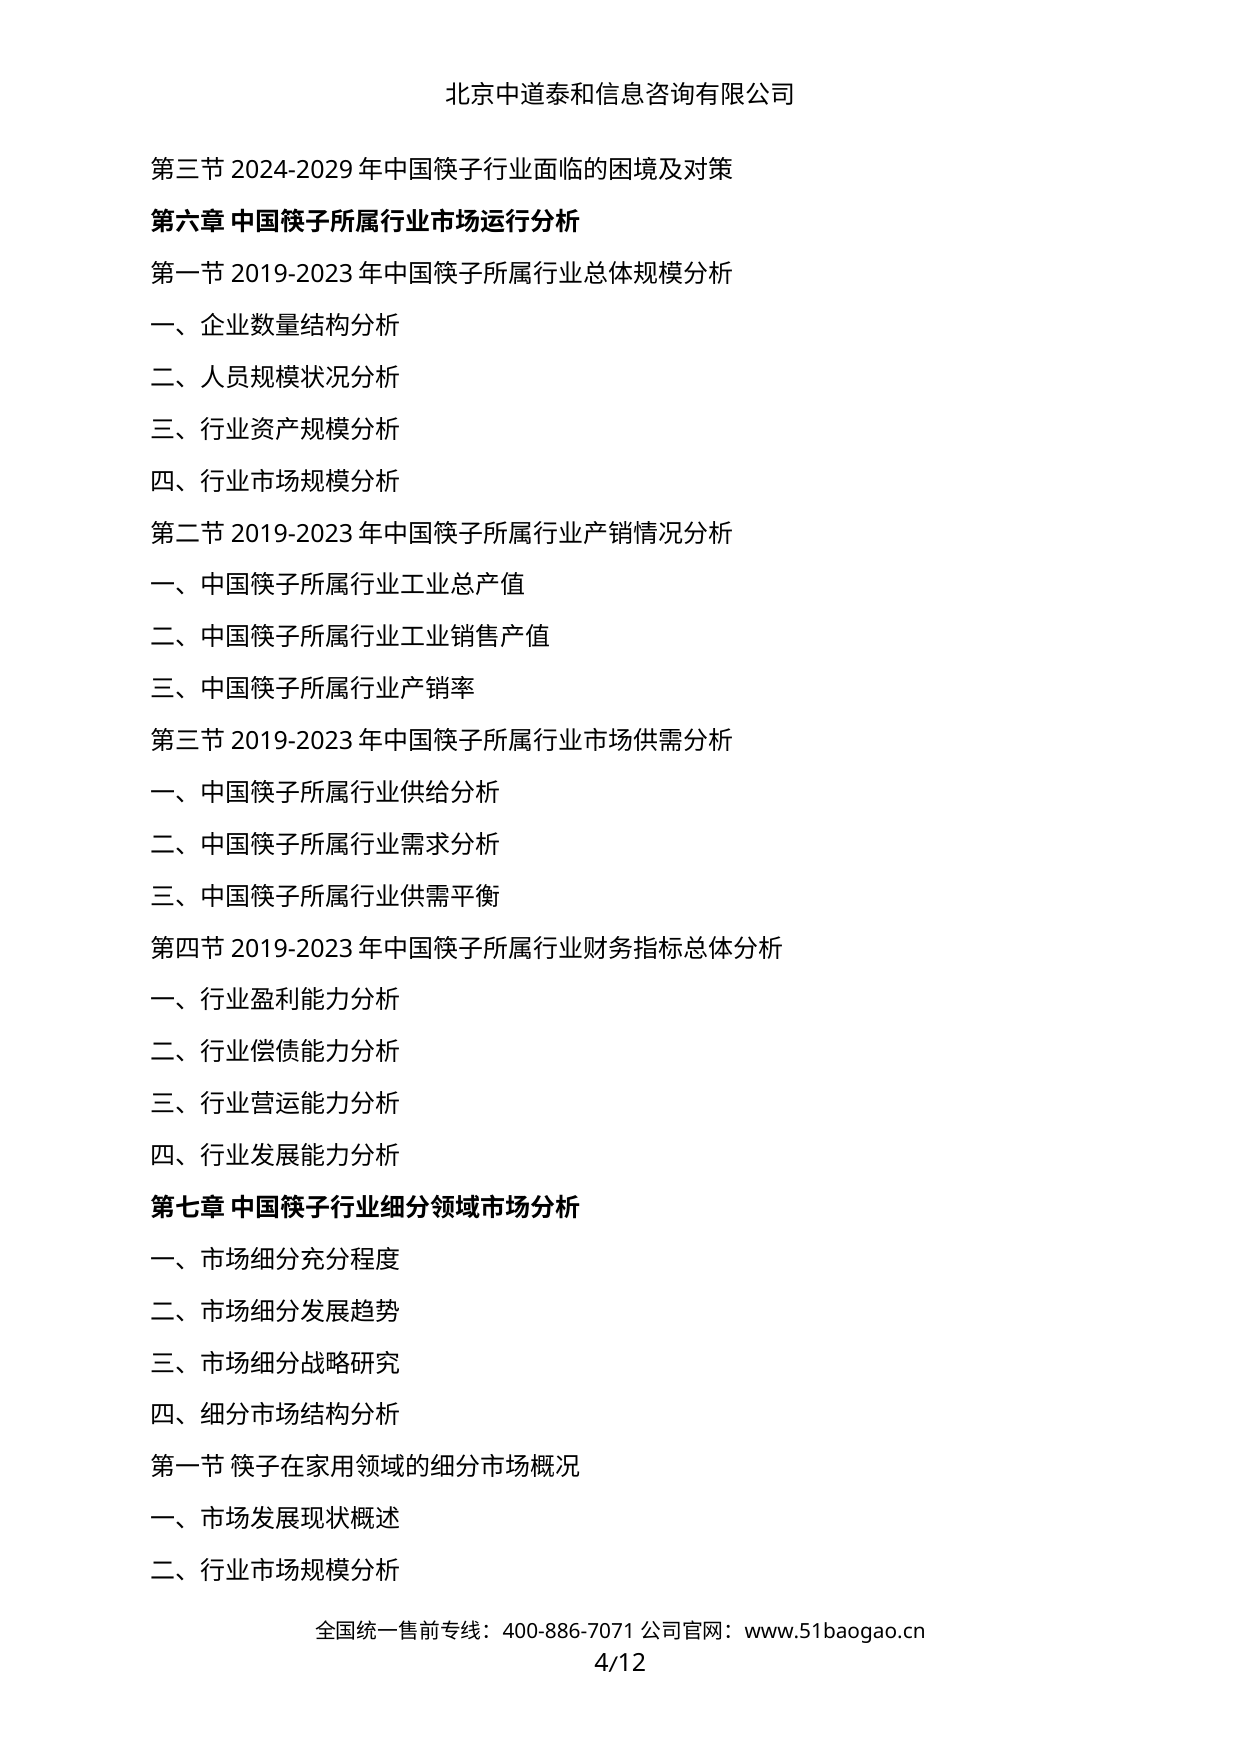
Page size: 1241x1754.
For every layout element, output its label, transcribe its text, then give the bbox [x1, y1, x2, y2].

text 一、市场细分充分程度 [150, 1239, 1090, 1276]
text 三、行业营运能力分析 [150, 1084, 1090, 1120]
text 三、市场细分战略研究 [150, 1343, 1090, 1379]
text 一、企业数量结构分析 [150, 306, 1090, 342]
text 第三节 2024-2029年中国筷子行业面临的困境及对策 [150, 150, 1090, 186]
text 四、细分市场结构分析 [150, 1395, 1090, 1431]
text 第六章 中国筷子所属行业市场运行分析 [150, 202, 1090, 238]
text 一、行业盈利能力分析 [150, 980, 1090, 1016]
text 一、市场发展现状概述 [150, 1499, 1090, 1535]
text 三、中国筷子所属行业供需平衡 [150, 876, 1090, 912]
text 第二节 2019-2023年中国筷子所属行业产销情况分析 [150, 513, 1090, 549]
text 四、行业市场规模分析 [150, 461, 1090, 497]
text 一、中国筷子所属行业工业总产值 [150, 565, 1090, 601]
text 二、行业市场规模分析 [150, 1551, 1090, 1587]
text 二、中国筷子所属行业工业销售产值 [150, 617, 1090, 653]
text 二、行业偿债能力分析 [150, 1032, 1090, 1068]
text 第七章 中国筷子行业细分领域市场分析 [150, 1187, 1090, 1224]
text 第四节 2019-2023年中国筷子所属行业财务指标总体分析 [150, 928, 1090, 964]
text 二、市场细分发展趋势 [150, 1291, 1090, 1327]
text 第一节 筷子在家用领域的细分市场概况 [150, 1447, 1090, 1483]
text 三、中国筷子所属行业产销率 [150, 669, 1090, 705]
text 一、中国筷子所属行业供给分析 [150, 772, 1090, 809]
text 二、人员规模状况分析 [150, 357, 1090, 394]
text 四、行业发展能力分析 [150, 1136, 1090, 1172]
text 二、中国筷子所属行业需求分析 [150, 824, 1090, 861]
text 第一节 2019-2023年中国筷子所属行业总体规模分析 [150, 254, 1090, 290]
text 第三节 2019-2023年中国筷子所属行业市场供需分析 [150, 721, 1090, 757]
text 三、行业资产规模分析 [150, 409, 1090, 446]
